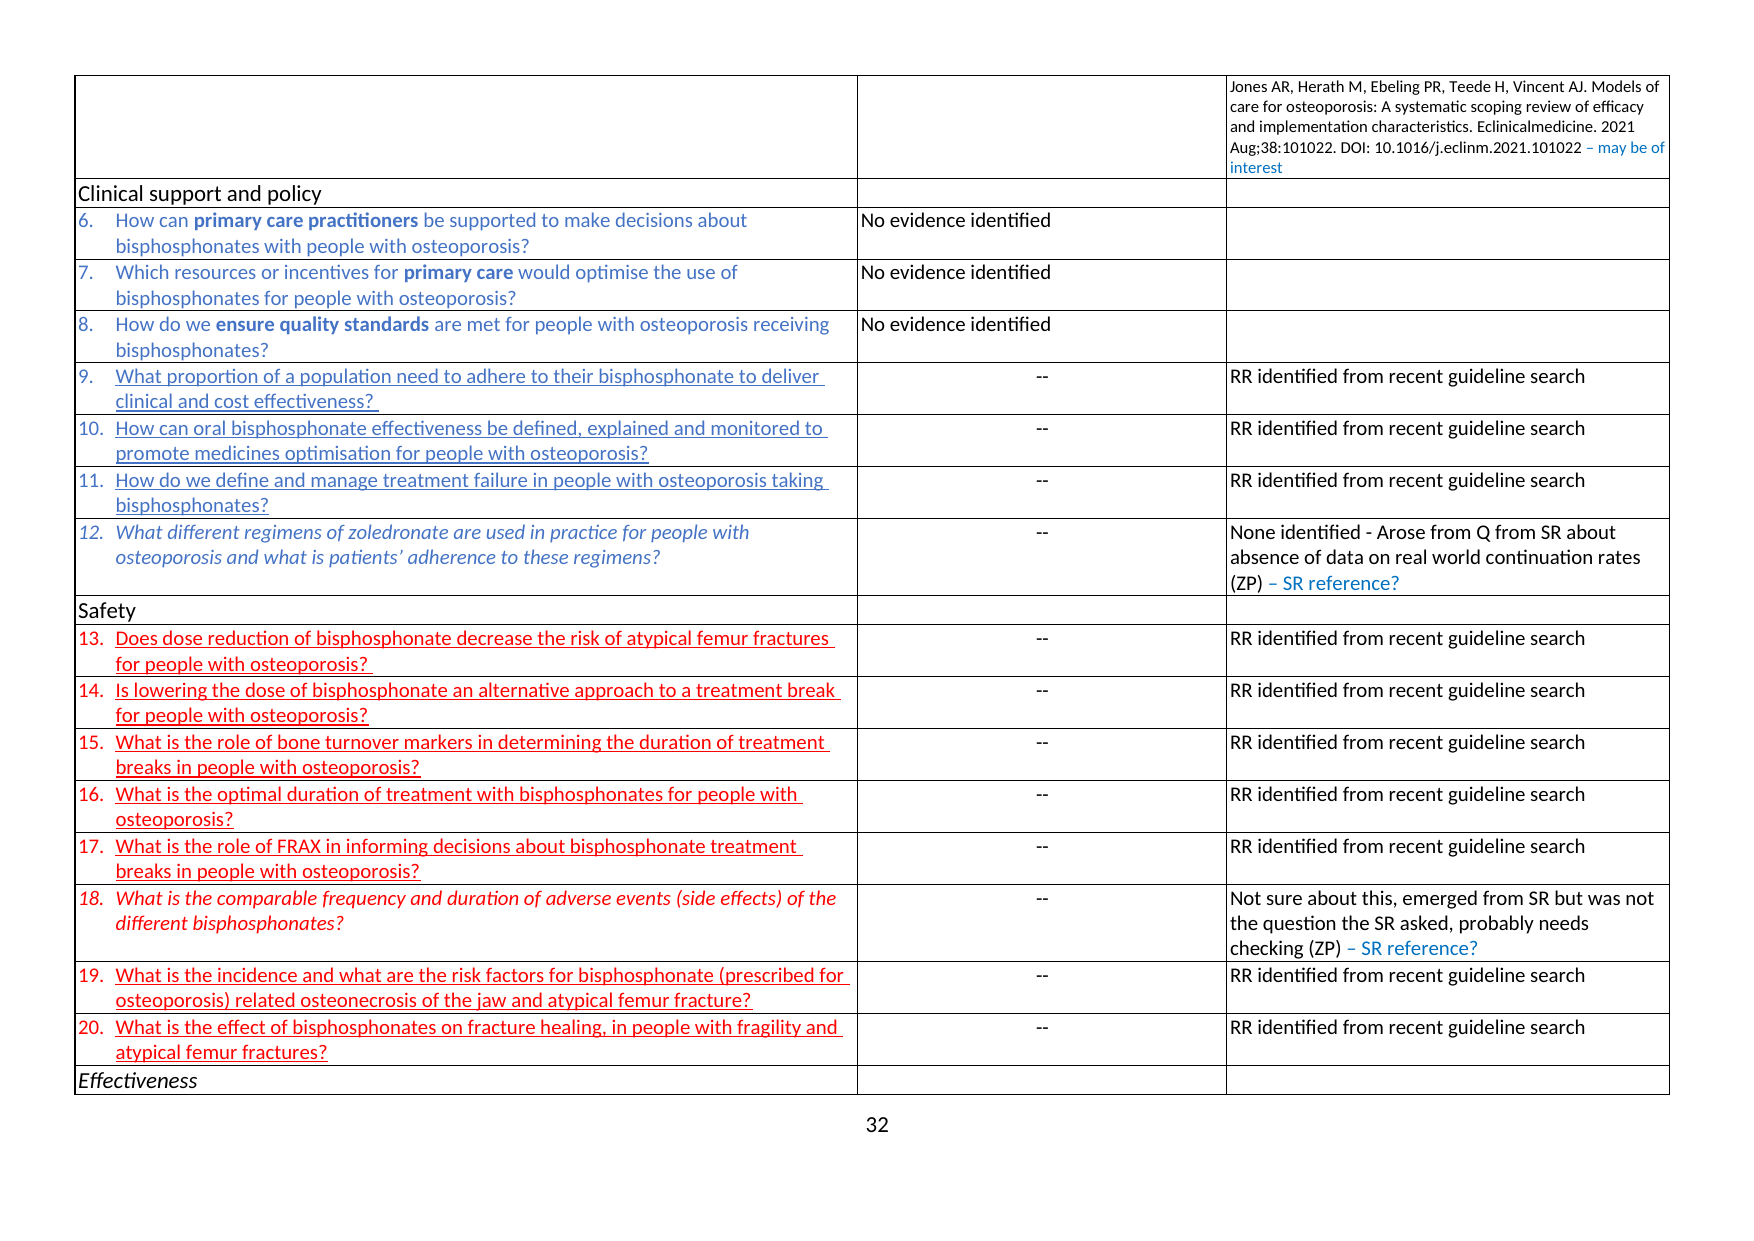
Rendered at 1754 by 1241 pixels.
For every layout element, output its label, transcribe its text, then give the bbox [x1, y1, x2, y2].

table_cell -- [858, 885, 1226, 961]
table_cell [76, 76, 857, 178]
table_cell [1227, 596, 1669, 624]
table_cell No evidence identified [858, 260, 1226, 310]
table_cell Effectiveness [76, 1066, 857, 1094]
table_cell RR identified from recent guideline search [1227, 677, 1669, 728]
table_cell What is the effect of bisphosphonates on fracture healing, in people with fragility and atypical femur fractures? [76, 1014, 857, 1065]
table_cell RR identified from recent guideline search [1227, 1014, 1669, 1065]
table_cell What is the comparable frequency and duration of adverse events (side effects) of the different bisphosphonates? [76, 885, 857, 961]
table_cell [858, 596, 1226, 624]
table_cell RR identified from recent guideline search [1227, 467, 1669, 518]
table_cell RR identified from recent guideline search [1227, 415, 1669, 466]
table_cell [1227, 76, 1669, 178]
table_cell Is lowering the dose of bisphosphonate an alternative approach to a treatment break for people with osteoporosis? [76, 677, 857, 728]
table_cell How do we ensure quality standards are met for people with osteoporosis receiving bisphosphonates? [76, 311, 857, 362]
table_cell How can oral bisphosphonate effectiveness be defined, explained and monitored to promote medicines optimisation for people with osteoporosis? [76, 415, 857, 466]
table_cell Does dose reduction of bisphosphonate decrease the risk of atypical femur fractures for people with osteoporosis? [76, 625, 857, 676]
table_cell -- [858, 1014, 1226, 1065]
table_cell -- [858, 625, 1226, 676]
table_cell -- [858, 677, 1226, 728]
table_cell -- [858, 962, 1226, 1013]
table_cell No evidence identified [858, 311, 1226, 362]
table_cell [1227, 260, 1669, 310]
table_cell RR identified from recent guideline search [1227, 962, 1669, 1013]
table_cell RR identified from recent guideline search [1227, 833, 1669, 884]
table_cell -- [858, 833, 1226, 884]
table_cell Safety [76, 596, 857, 624]
table_cell How do we define and manage treatment failure in people with osteoporosis taking bisphosphonates? [76, 467, 857, 518]
table_cell -- [858, 467, 1226, 518]
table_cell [858, 76, 1226, 178]
table_cell -- [858, 519, 1226, 595]
table_cell -- [858, 363, 1226, 414]
table_cell What proportion of a population need to adhere to their bisphosphonate to deliver clinical and cost effectiveness? [76, 363, 857, 414]
table_cell -- [858, 729, 1226, 780]
table_cell [858, 179, 1226, 207]
table_cell [1227, 1066, 1669, 1094]
table_cell What is the incidence and what are the risk factors for bisphosphonate (prescribed for osteoporosis) related osteonecrosis of the jaw and atypical femur fracture? [76, 962, 857, 1013]
table_cell What is the optimal duration of treatment with bisphosphonates for people with osteoporosis? [76, 781, 857, 832]
table_cell What different regimens of zoledronate are used in practice for people with osteoporosis and what is patients’ adherence to these regimens? [76, 519, 857, 595]
table_cell RR identified from recent guideline search [1227, 363, 1669, 414]
table_cell How can primary care practitioners be supported to make decisions about bisphosphonates with people with osteoporosis? [76, 208, 857, 258]
table_cell RR identified from recent guideline search [1227, 729, 1669, 780]
table_cell -- [858, 781, 1226, 832]
table_cell [858, 1066, 1226, 1094]
table_cell No evidence identified [858, 208, 1226, 258]
table_cell -- [858, 415, 1226, 466]
table_cell [1227, 311, 1669, 362]
table_cell What is the role of FRAX in informing decisions about bisphosphonate treatment breaks in people with osteoporosis? [76, 833, 857, 884]
table_cell RR identified from recent guideline search [1227, 781, 1669, 832]
table_cell Clinical support and policy [76, 179, 857, 207]
table_cell What is the role of bone turnover markers in determining the duration of treatment breaks in people with osteoporosis? [76, 729, 857, 780]
table_cell None identified - Arose from Q from SR about absence of data on real world continuation rates (ZP) – SR reference? [1227, 519, 1669, 595]
table_cell Which resources or incentives for primary care would optimise the use of bisphosphonates for people with osteoporosis? [76, 260, 857, 310]
table_cell [1227, 208, 1669, 258]
table_cell RR identified from recent guideline search [1227, 625, 1669, 676]
table_cell [1227, 179, 1669, 207]
table_cell Not sure about this, emerged from SR but was not the question the SR asked, probably needs checking (ZP) – SR reference? [1227, 885, 1669, 961]
